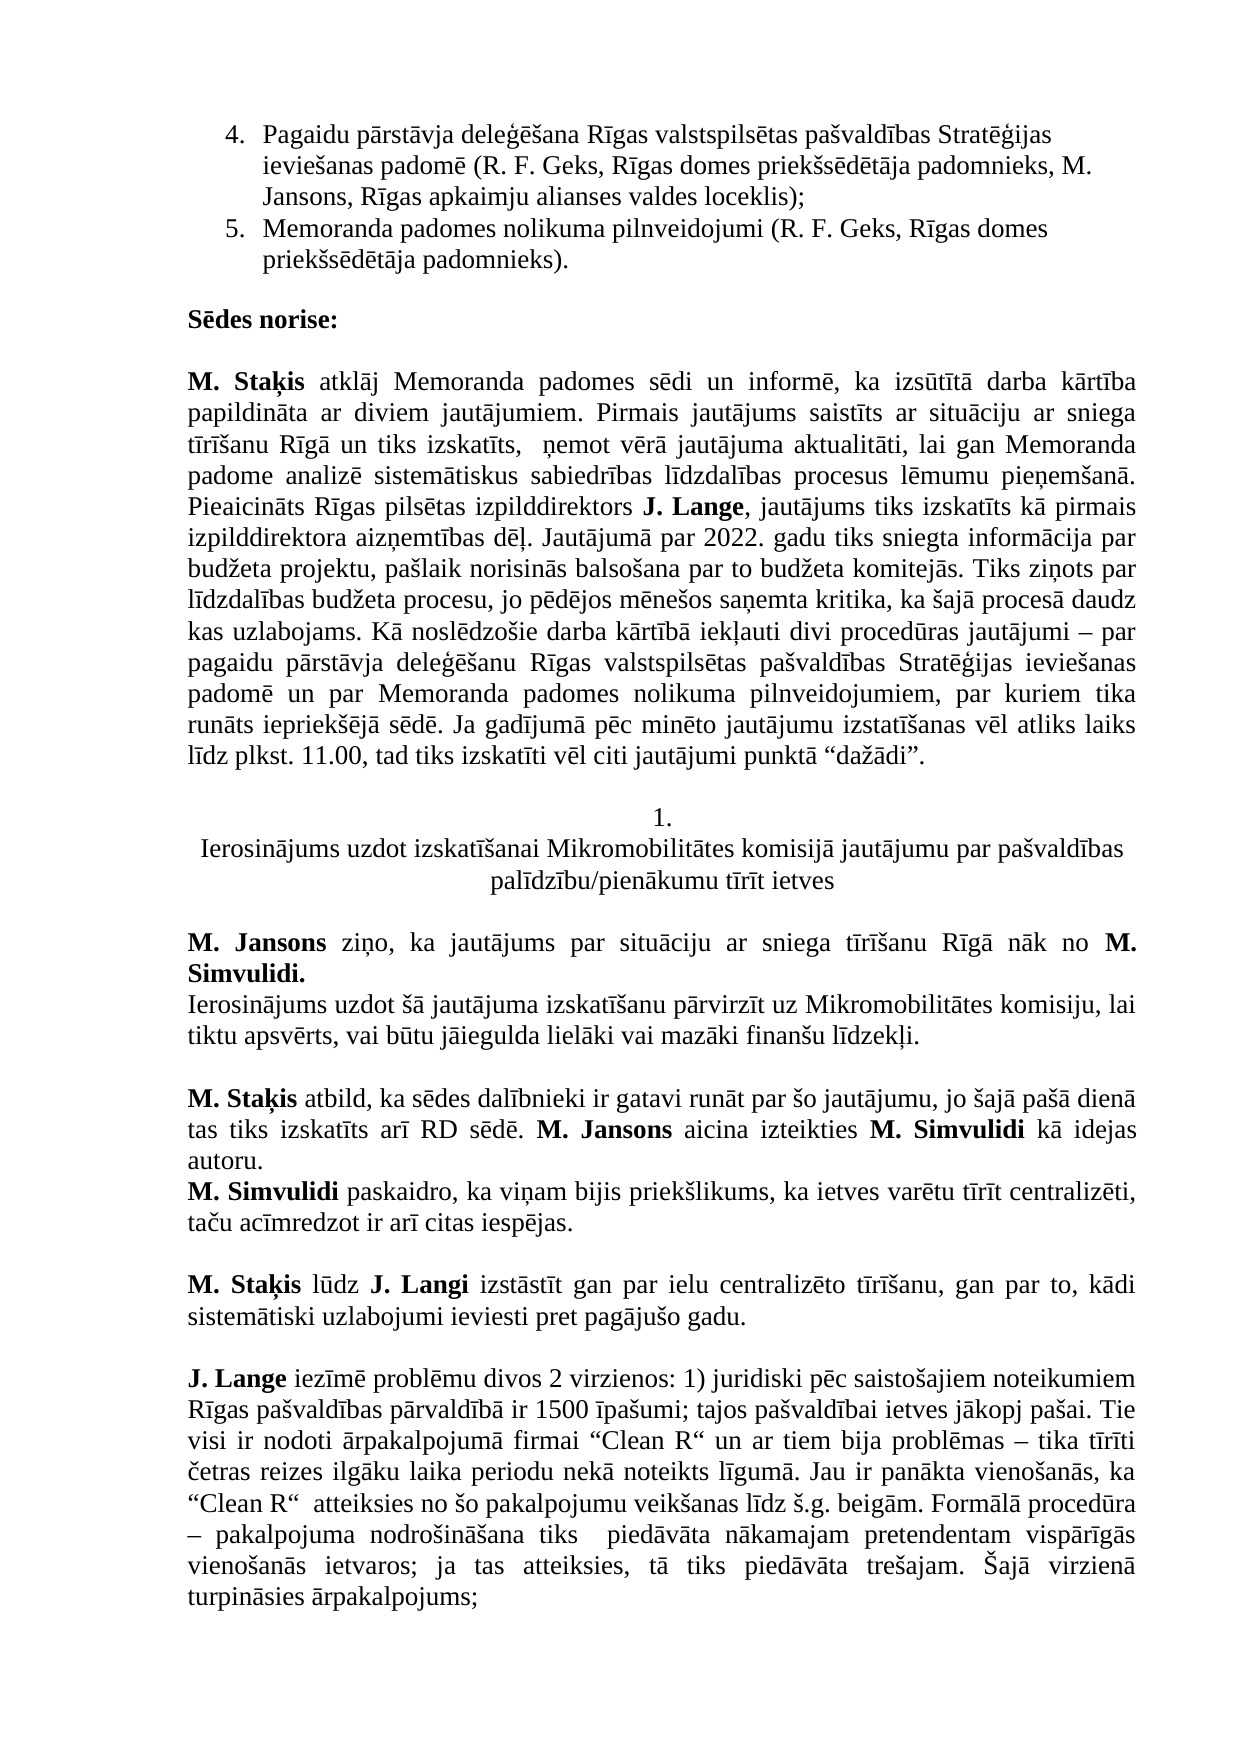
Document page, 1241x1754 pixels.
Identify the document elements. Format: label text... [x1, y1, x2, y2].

text 1. [187, 801, 1137, 833]
text Ierosinājums uzdot šā jautājuma izskatīšanu pārvirzīt uz Mikromobilitātes komisiju, lai tiktu apsvērts, vai būtu jāiegulda lielāki vai mazāki finanšu līdzekļi. [187, 988, 1137, 1051]
text M. Simvulidi paskaidro, ka viņam bijis priekšlikums, ka ietves varētu tīrīt centralizēti, taču acīmredzot ir arī citas iespējas. [187, 1175, 1137, 1237]
list Pagaidu pārstāvja deleģēšana Rīgas valstspilsētas pašvaldības Stratēģijas ieviešanas padomē (R. F. Geks, Rīgas domes priekšsēdētāja padomnieks, M. Jansons, Rīgas apkaimju alianses valdes loceklis); [225, 118, 1137, 212]
text J. Lange iezīmē problēmu divos 2 virzienos: 1) juridiski pēc saistošajiem noteikumiem Rīgas pašvaldības pārvaldībā ir 1500 īpašumi; tajos pašvaldībai ietves jākopj pašai. Tie visi ir nodoti ārpakalpojumā firmai “Clean R“ un ar tiem bija problēmas – tika tīrīti četras reizes ilgāku laika periodu nekā noteikts līgumā. Jau ir panākta vienošanās, ka “Clean R“ atteiksies no šo pakalpojumu veikšanas līdz š.g. beigām. Formālā procedūra – pakalpojuma nodrošināšana tiks piedāvāta nākamajam pretendentam vispārīgās vienošanās ietvaros; ja tas atteiksies, tā tiks piedāvāta trešajam. Šajā virzienā turpināsies ārpakalpojums; [187, 1362, 1137, 1611]
text Ierosinājums uzdot izskatīšanai Mikromobilitātes komisijā jautājumu par pašvaldības palīdzību/pienākumu tīrīt ietves [187, 833, 1137, 895]
text M. Staķis atklāj Memoranda padomes sēdi un informē, ka izsūtītā darba kārtība papildināta ar diviem jautājumiem. Pirmais jautājums saistīts ar situāciju ar sniega tīrīšanu Rīgā un tiks izskatīts, ņemot vērā jautājuma aktualitāti, lai gan Memoranda padome analizē sistemātiskus sabiedrības līdzdalības procesus lēmumu pieņemšanā. Pieaicināts Rīgas pilsētas izpilddirektors J. Lange, jautājums tiks izskatīts kā pirmais izpilddirektora aizņemtības dēļ. Jautājumā par 2022. gadu tiks sniegta informācija par budžeta projektu, pašlaik norisinās balsošana par to budžeta komitejās. Tiks ziņots par līdzdalības budžeta procesu, jo pēdējos mēnešos saņemta kritika, ka šajā procesā daudz kas uzlabojams. Kā noslēdzošie darba kārtībā iekļauti divi procedūras jautājumi – par pagaidu pārstāvja deleģēšanu Rīgas valstspilsētas pašvaldības Stratēģijas ieviešanas padomē un par Memoranda padomes nolikuma pilnveidojumiem, par kuriem tika runāts iepriekšējā sēdē. Ja gadījumā pēc minēto jautājumu izstatīšanas vēl atliks laiks līdz plkst. 11.00, tad tiks izskatīti vēl citi jautājumi punktā “dažādi”. [187, 365, 1137, 770]
text M. Staķis lūdz J. Langi izstāstīt gan par ielu centralizēto tīrīšanu, gan par to, kādi sistemātiski uzlabojumi ieviesti pret pagājušo gadu. [187, 1269, 1137, 1331]
list Memoranda padomes nolikuma pilnveidojumi (R. F. Geks, Rīgas domes priekšsēdētāja padomnieks). [225, 212, 1137, 274]
text M. Jansons ziņo, ka jautājums par situāciju ar sniega tīrīšanu Rīgā nāk no M. Simvulidi. [187, 926, 1137, 988]
text M. Staķis atbild, ka sēdes dalībnieki ir gatavi runāt par šo jautājumu, jo šajā pašā dienā tas tiks izskatīts arī RD sēdē. M. Jansons aicina izteikties M. Simvulidi kā idejas autoru. [187, 1082, 1137, 1175]
text Sēdes norise: [187, 303, 1137, 334]
